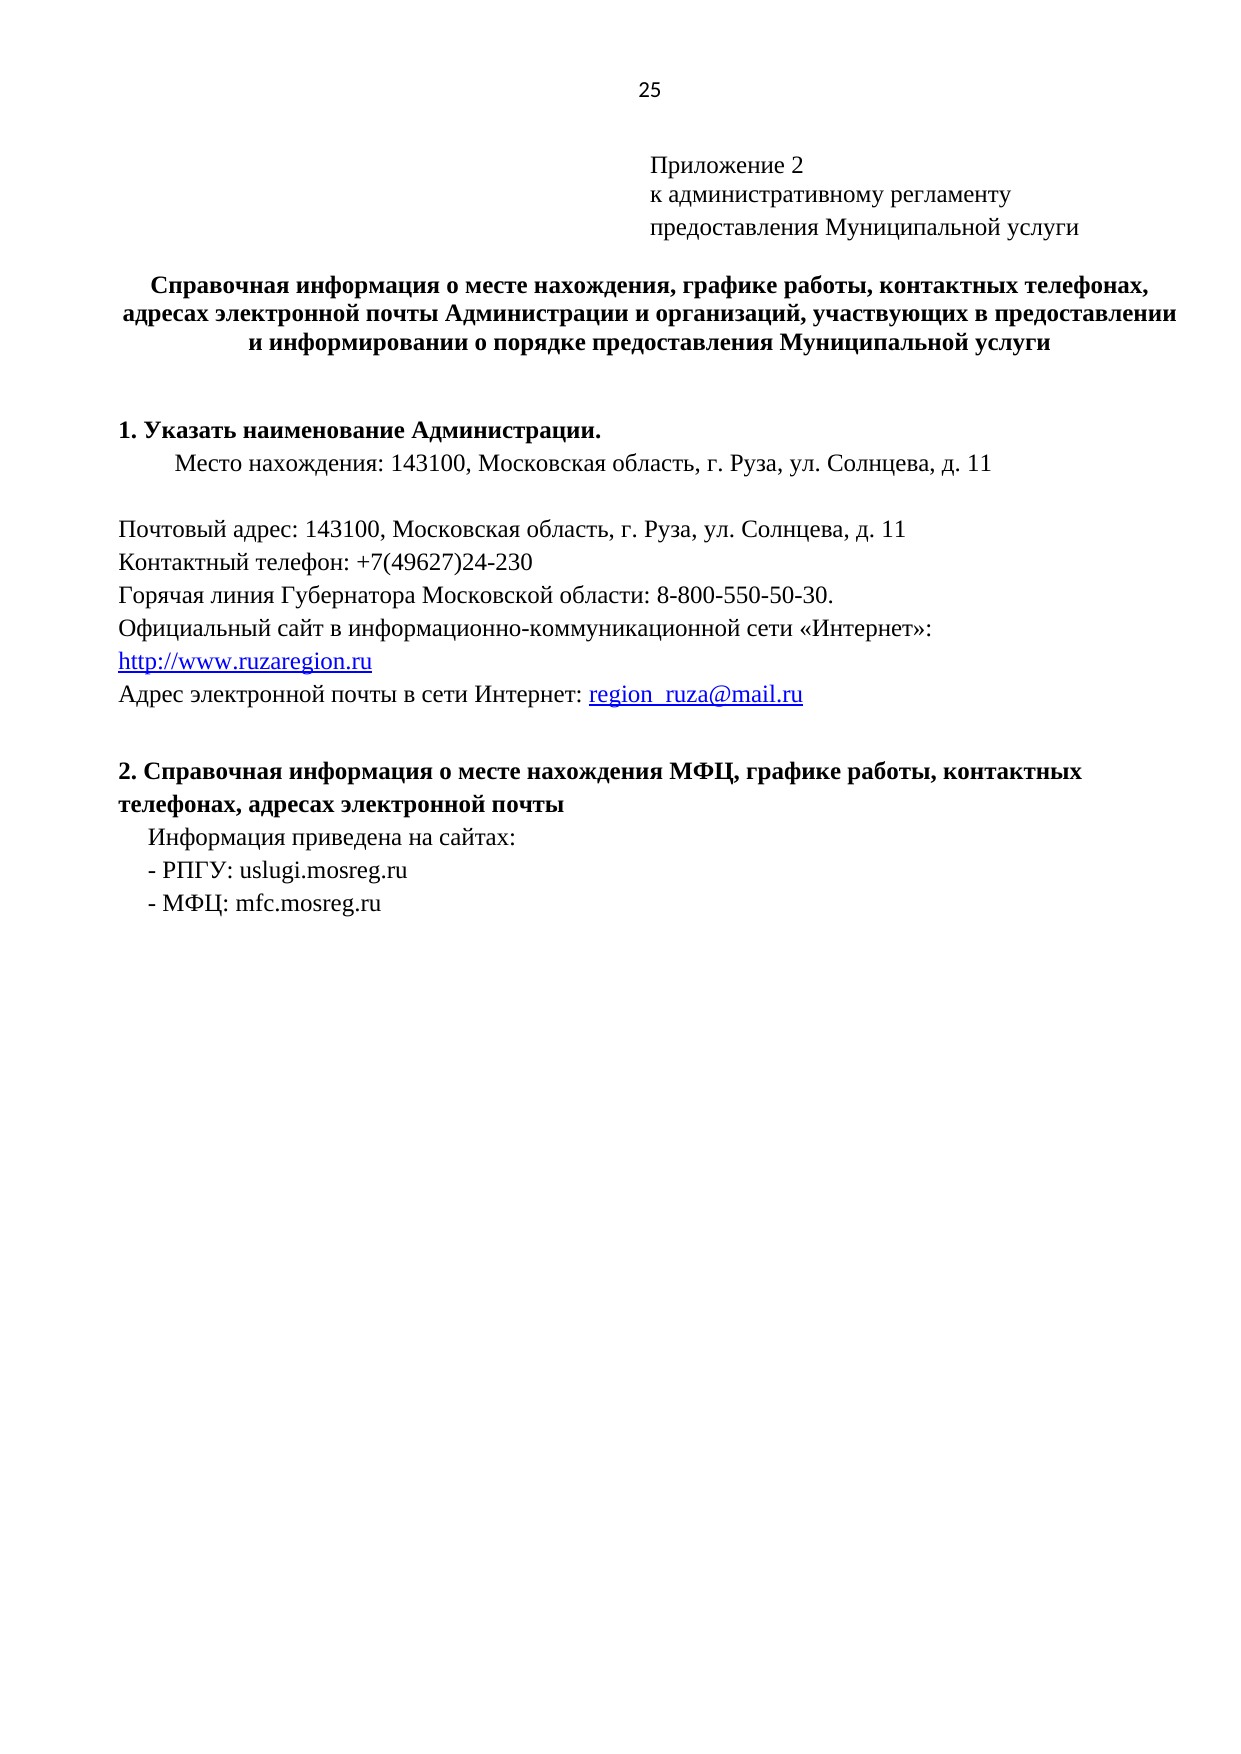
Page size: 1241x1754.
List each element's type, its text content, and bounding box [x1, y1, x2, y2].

text 2. Справочная информация о месте нахождения МФЦ, графике работы, контактных телефонах, адресах электронной почты [118, 756, 1181, 818]
subtitle Приложение 2 [650, 150, 1181, 179]
text Официальный сайт в информационно-коммуникационной сети «Интернет»: http://www.ruzaregion.ru [118, 613, 1181, 675]
text - МФЦ: mfc.mosreg.ru [118, 888, 1181, 917]
text - РПГУ: uslugi.mosreg.ru [118, 855, 1181, 884]
text Почтовый адрес: 143100, Московская область, г. Руза, ул. Солнцева, д. 11 [118, 514, 1181, 543]
text Контактный телефон: +7(49627)24-230 [118, 547, 1181, 576]
text к административному регламенту предоставления Муниципальной услуги [650, 179, 1181, 241]
text Горячая линия Губернатора Московской области: 8-800-550-50-30. [118, 580, 1181, 609]
text Адрес электронной почты в сети Интернет: region_ruza@mail.ru [118, 679, 1181, 708]
subtitle Справочная информация о месте нахождения, графике работы, контактных телефонах, адресах электронной почты Администрации и организаций, участвующих в предоставлении и информировании о порядке предоставления Муниципальной услуги [118, 270, 1181, 356]
text Информация приведена на сайтах: [118, 822, 1181, 851]
text 1. Указать наименование Администрации. [118, 415, 1181, 444]
text Место нахождения: 143100, Московская область, г. Руза, ул. Солнцева, д. 11 [118, 448, 1181, 477]
